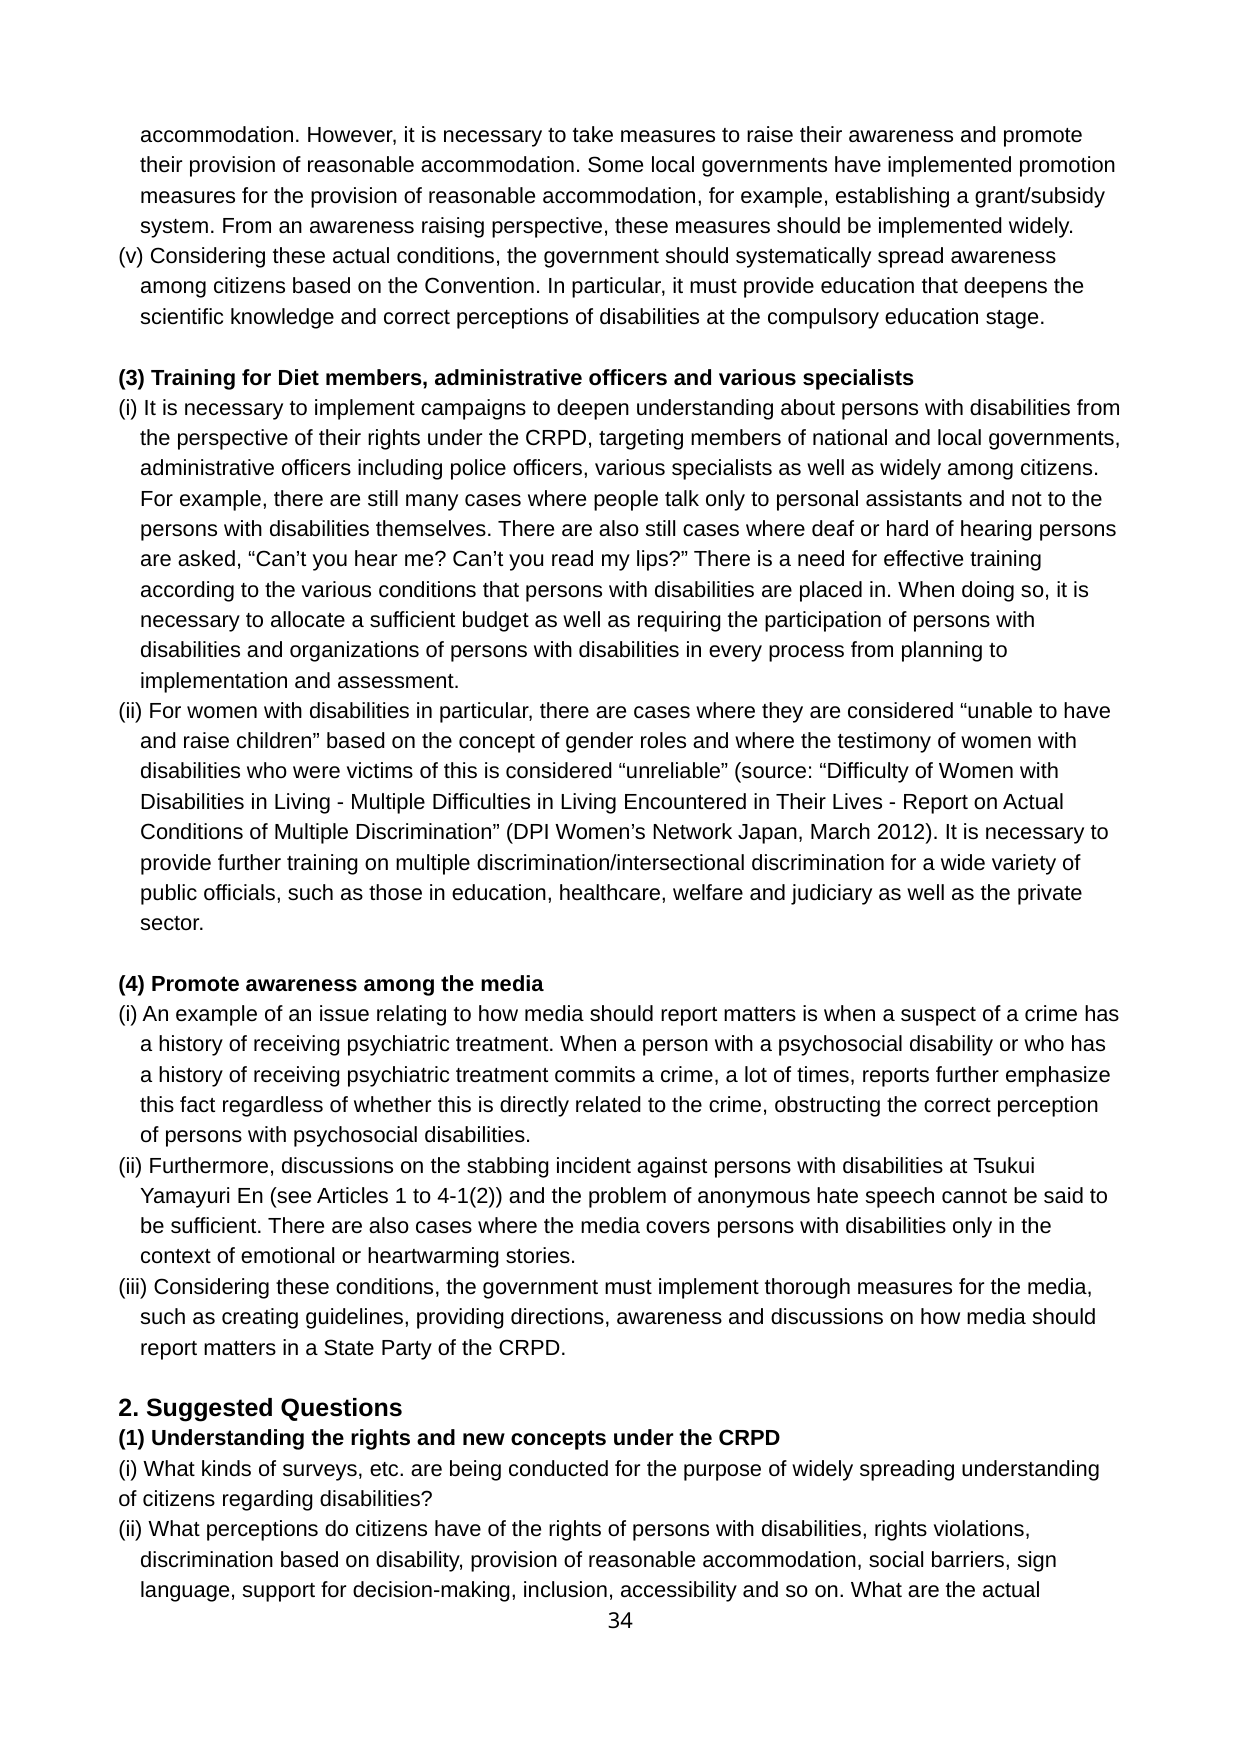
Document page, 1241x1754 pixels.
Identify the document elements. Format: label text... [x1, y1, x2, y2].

text (3) Training for Diet members, administrative officers and various specialists [118, 362, 1122, 392]
text 2. Suggested Questions [118, 1392, 1122, 1423]
text (ii) For women with disabilities in particular, there are cases where they are considered “unable to have and raise children” based on the concept of gender roles and where the testimony of women with disabilities who were victims of this is considered “unreliable” (source: “Difficulty of Women with Disabilities in Living - Multiple Difficulties in Living Encountered in Their Lives - Report on Actual Conditions of Multiple Discrimination” (DPI Women’s Network Japan, March 2012). It is necessary to provide further training on multiple discrimination/intersectional discrimination for a wide variety of public officials, such as those in education, healthcare, welfare and judiciary as well as the private sector. [118, 695, 1122, 938]
text (ii) Furthermore, discussions on the stabbing incident against persons with disabilities at Tsukui Yamayuri En (see Articles 1 to 4-1(2)) and the problem of anonymous hate speech cannot be said to be sufficient. There are also cases where the media covers persons with disabilities only in the context of emotional or heartwarming stories. [118, 1150, 1122, 1271]
text (i) What kinds of surveys, etc. are being conducted for the purpose of widely spreading understanding of citizens regarding disabilities? [118, 1453, 1122, 1514]
text (1) Understanding the rights and new concepts under the CRPD [118, 1423, 1122, 1453]
text (4) Promote awareness among the media [118, 968, 1122, 998]
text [118, 1514, 1122, 1605]
text (v) Considering these actual conditions, the government should systematically spread awareness among citizens based on the Convention. In particular, it must provide education that deepens the scientific knowledge and correct perceptions of disabilities at the compulsory education stage. [118, 241, 1122, 332]
text (i) An example of an issue relating to how media should report matters is when a suspect of a crime has a history of receiving psychiatric treatment. When a person with a psychosocial disability or who has a history of receiving psychiatric treatment commits a crime, a lot of times, reports further emphasize this fact regardless of whether this is directly related to the crime, obstructing the correct perception of persons with psychosocial disabilities. [118, 998, 1122, 1150]
text (i) It is necessary to implement campaigns to deepen understanding about persons with disabilities from the perspective of their rights under the CRPD, targeting members of national and local governments, administrative officers including police officers, various specialists as well as widely among citizens. For example, there are still many cases where people talk only to personal assistants and not to the persons with disabilities themselves. There are also still cases where deaf or hard of hearing persons are asked, “Can’t you hear me? Can’t you read my lips?” There is a need for effective training according to the various conditions that persons with disabilities are placed in. When doing so, it is necessary to allocate a sufficient budget as well as requiring the participation of persons with disabilities and organizations of persons with disabilities in every process from planning to implementation and assessment. [118, 392, 1122, 695]
text (iii) Considering these conditions, the government must implement thorough measures for the media, such as creating guidelines, providing directions, awareness and discussions on how media should report matters in a State Party of the CRPD. [118, 1271, 1122, 1362]
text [118, 119, 1122, 241]
